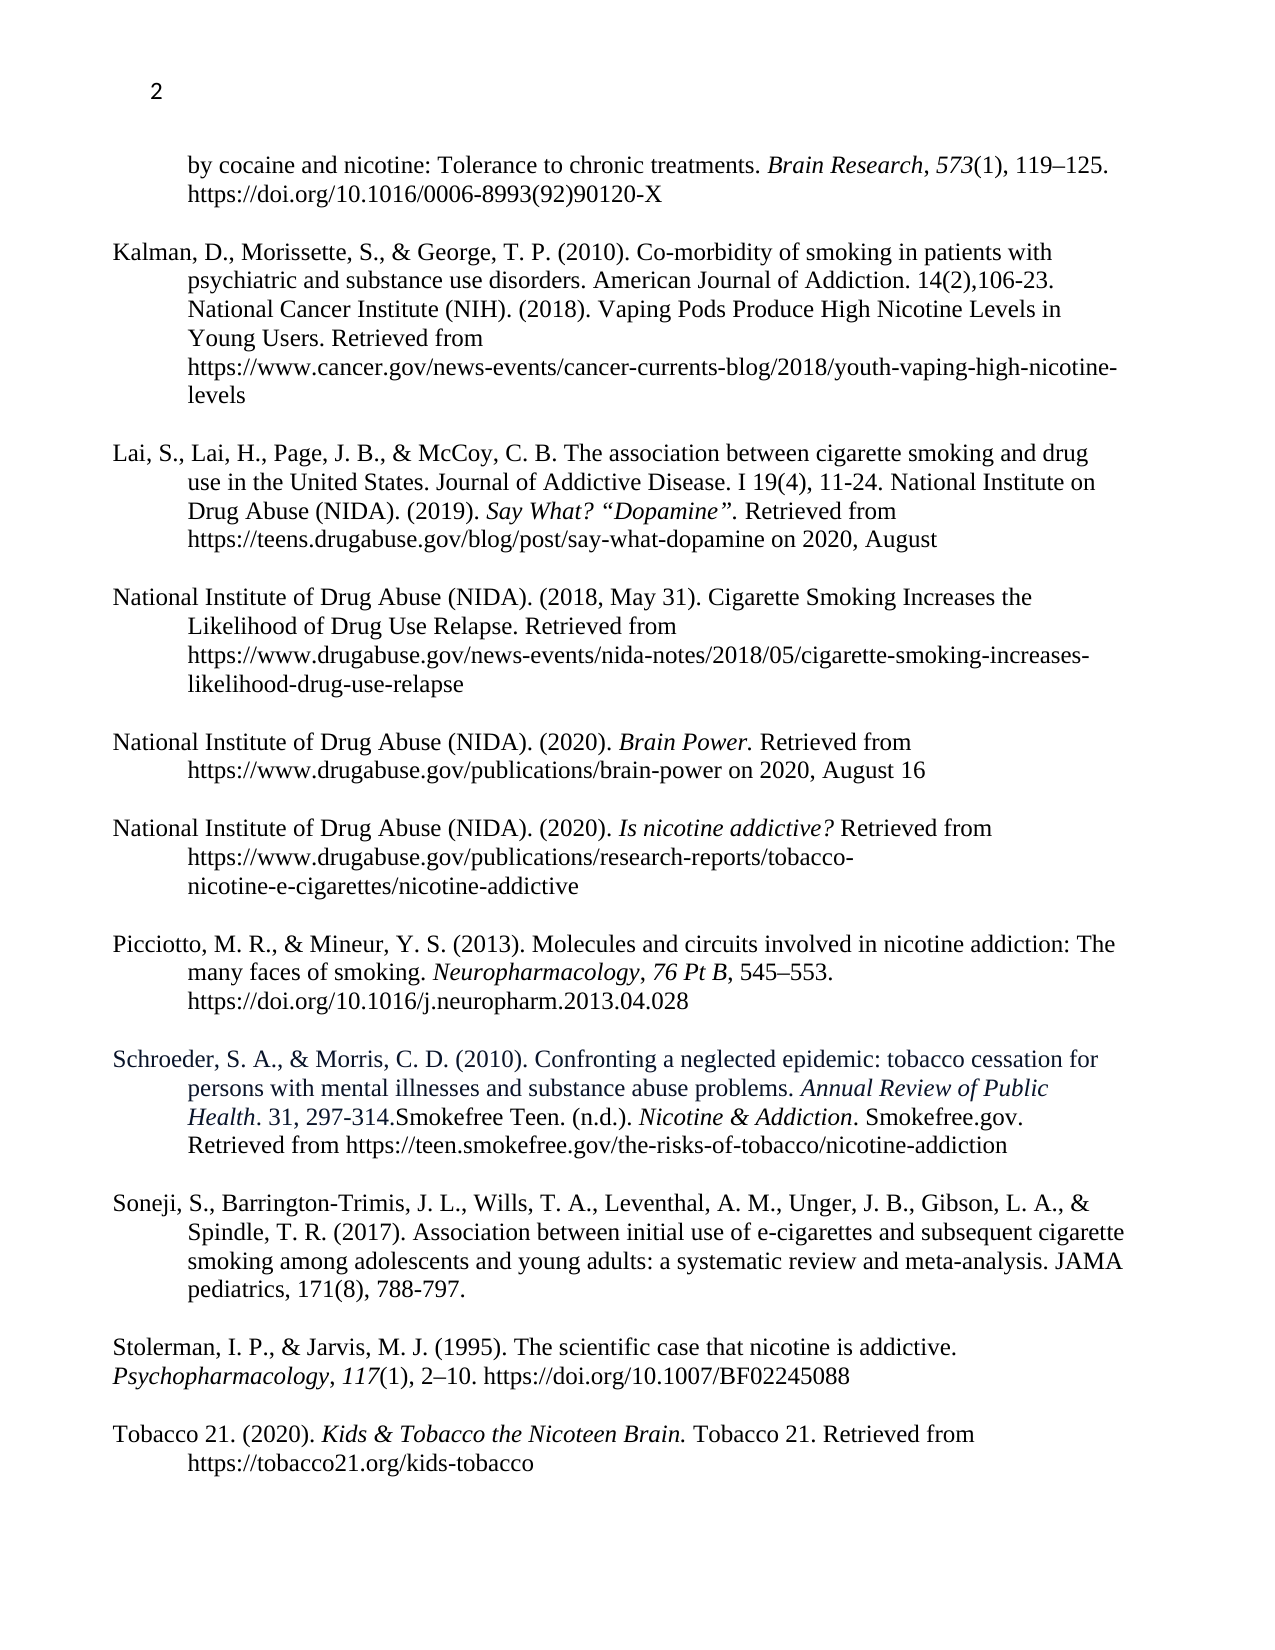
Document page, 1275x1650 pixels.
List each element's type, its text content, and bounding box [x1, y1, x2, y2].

text National Institute of Drug Abuse (NIDA). (2018, May 31). Cigarette Smoking Increases the Likelihood of Drug Use Relapse. Retrieved from https://www.drugabuse.gov/news-events/nida-notes/2018/05/cigarette-smoking-increases-likelihood-drug-use-relapse [112, 582, 1125, 697]
text National Institute of Drug Abuse (NIDA). (2020). Brain Power. Retrieved from https://www.drugabuse.gov/publications/brain-power on 2020, August 16 [112, 727, 1125, 784]
text Soneji, S., Barrington-Trimis, J. L., Wills, T. A., Leventhal, A. M., Unger, J. B., Gibson, L. A., & Spindle, T. R. (2017). Association between initial use of e-cigarettes and subsequent cigarette smoking among adolescents and young adults: a systematic review and meta-analysis. JAMA pediatrics, 171(8), 788-797. [112, 1188, 1125, 1303]
text National Institute of Drug Abuse (NIDA). (2020). Is nicotine addictive? Retrieved from https://www.drugabuse.gov/publications/research-reports/tobacco- nicotine-e-cigarettes/nicotine-addictive [112, 813, 1125, 899]
text Picciotto, M. R., & Mineur, Y. S. (2013). Molecules and circuits involved in nicotine addiction: The many faces of smoking. Neuropharmacology, 76 Pt B, 545–553. https://doi.org/10.1016/j.neuropharm.2013.04.028 [112, 929, 1125, 1015]
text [112, 150, 1125, 207]
text Schroeder, S. A., & Morris, C. D. (2010). Confronting a neglected epidemic: tobacco cessation for persons with mental illnesses and substance abuse problems. Annual Review of Public Health. 31, 297-314.Smokefree Teen. (n.d.). Nicotine & Addiction. Smokefree.gov. Retrieved from https://teen.smokefree.gov/the-risks-of-tobacco/nicotine-addiction [112, 1044, 1125, 1159]
text Stolerman, I. P., & Jarvis, M. J. (1995). The scientific case that nicotine is addictive. Psychopharmacology, 117(1), 2–10. https://doi.org/10.1007/BF02245088 [112, 1332, 1125, 1390]
text Tobacco 21. (2020). Kids & Tobacco the Nicoteen Brain. Tobacco 21. Retrieved from https://tobacco21.org/kids-tobacco [112, 1419, 1125, 1477]
text Lai, S., Lai, H., Page, J. B., & McCoy, C. B. The association between cigarette smoking and drug use in the United States. Journal of Addictive Disease. I 19(4), 11-24. National Institute on Drug Abuse (NIDA). (2019). Say What? “Dopamine”. Retrieved from https://teens.drugabuse.gov/blog/post/say-what-dopamine on 2020, August [112, 438, 1125, 553]
text Kalman, D., Morissette, S., & George, T. P. (2010). Co-morbidity of smoking in patients with psychiatric and substance use disorders. American Journal of Addiction. 14(2),106-23. National Cancer Institute (NIH). (2018). Vaping Pods Produce High Nicotine Levels in Young Users. Retrieved from https://www.cancer.gov/news-events/cancer-currents-blog/2018/youth-vaping-high-nicotine-levels [112, 237, 1125, 409]
